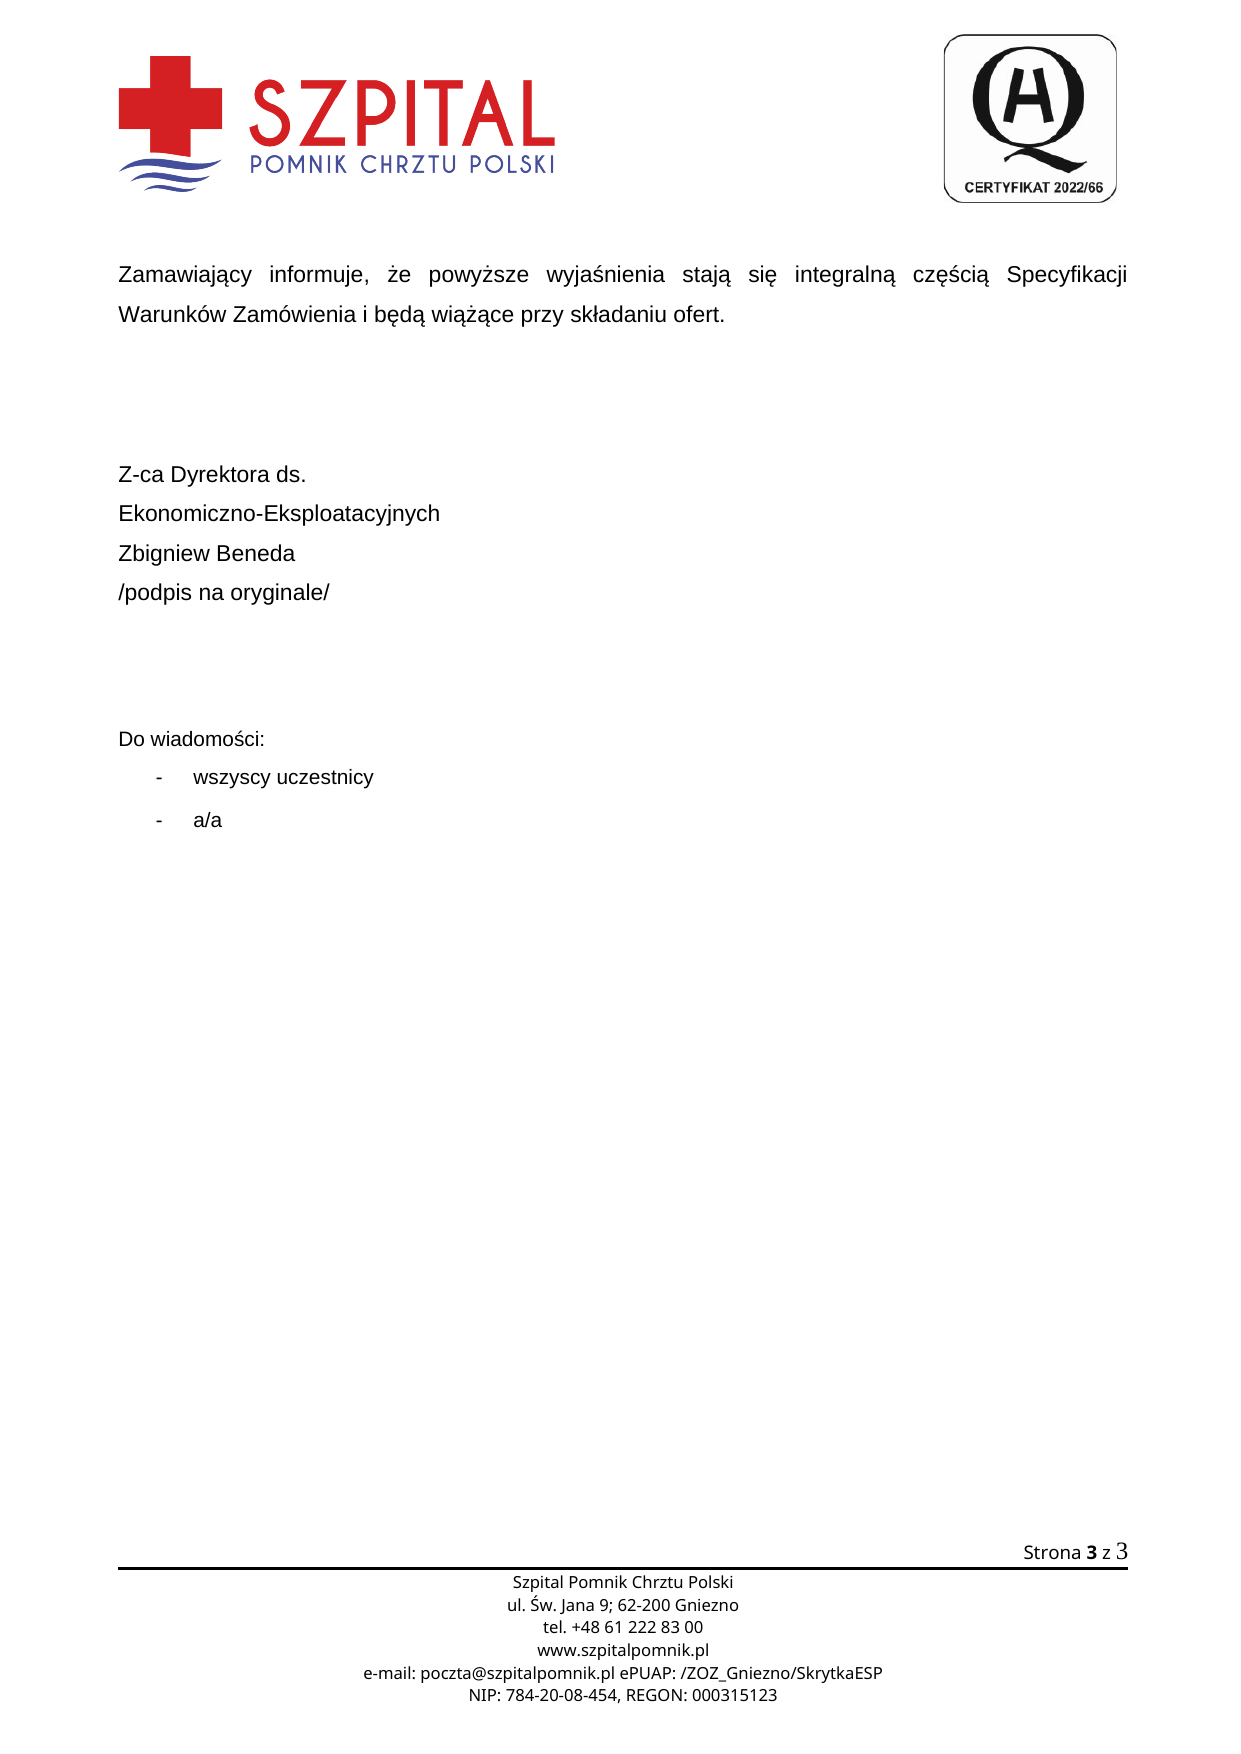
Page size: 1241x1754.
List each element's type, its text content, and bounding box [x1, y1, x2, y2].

text Zbigniew Beneda [118, 540, 1128, 566]
text Zamawiający informuje, że powyższe wyjaśnienia stają się integralną częścią Specyfikacji Warunków Zamówienia i będą wiążące przy składaniu ofert. [118, 261, 1128, 327]
list wszyscy uczestnicy [156, 762, 1128, 791]
picture [943, 34, 1117, 203]
list a/a [156, 805, 1128, 833]
text Ekonomiczno-Eksploatacyjnych [118, 500, 1128, 527]
text Z-ca Dyrektora ds. [118, 461, 1128, 487]
picture [118, 56, 555, 192]
text /podpis na oryginale/ [118, 579, 1128, 606]
text Do wiadomości: [118, 727, 1128, 751]
